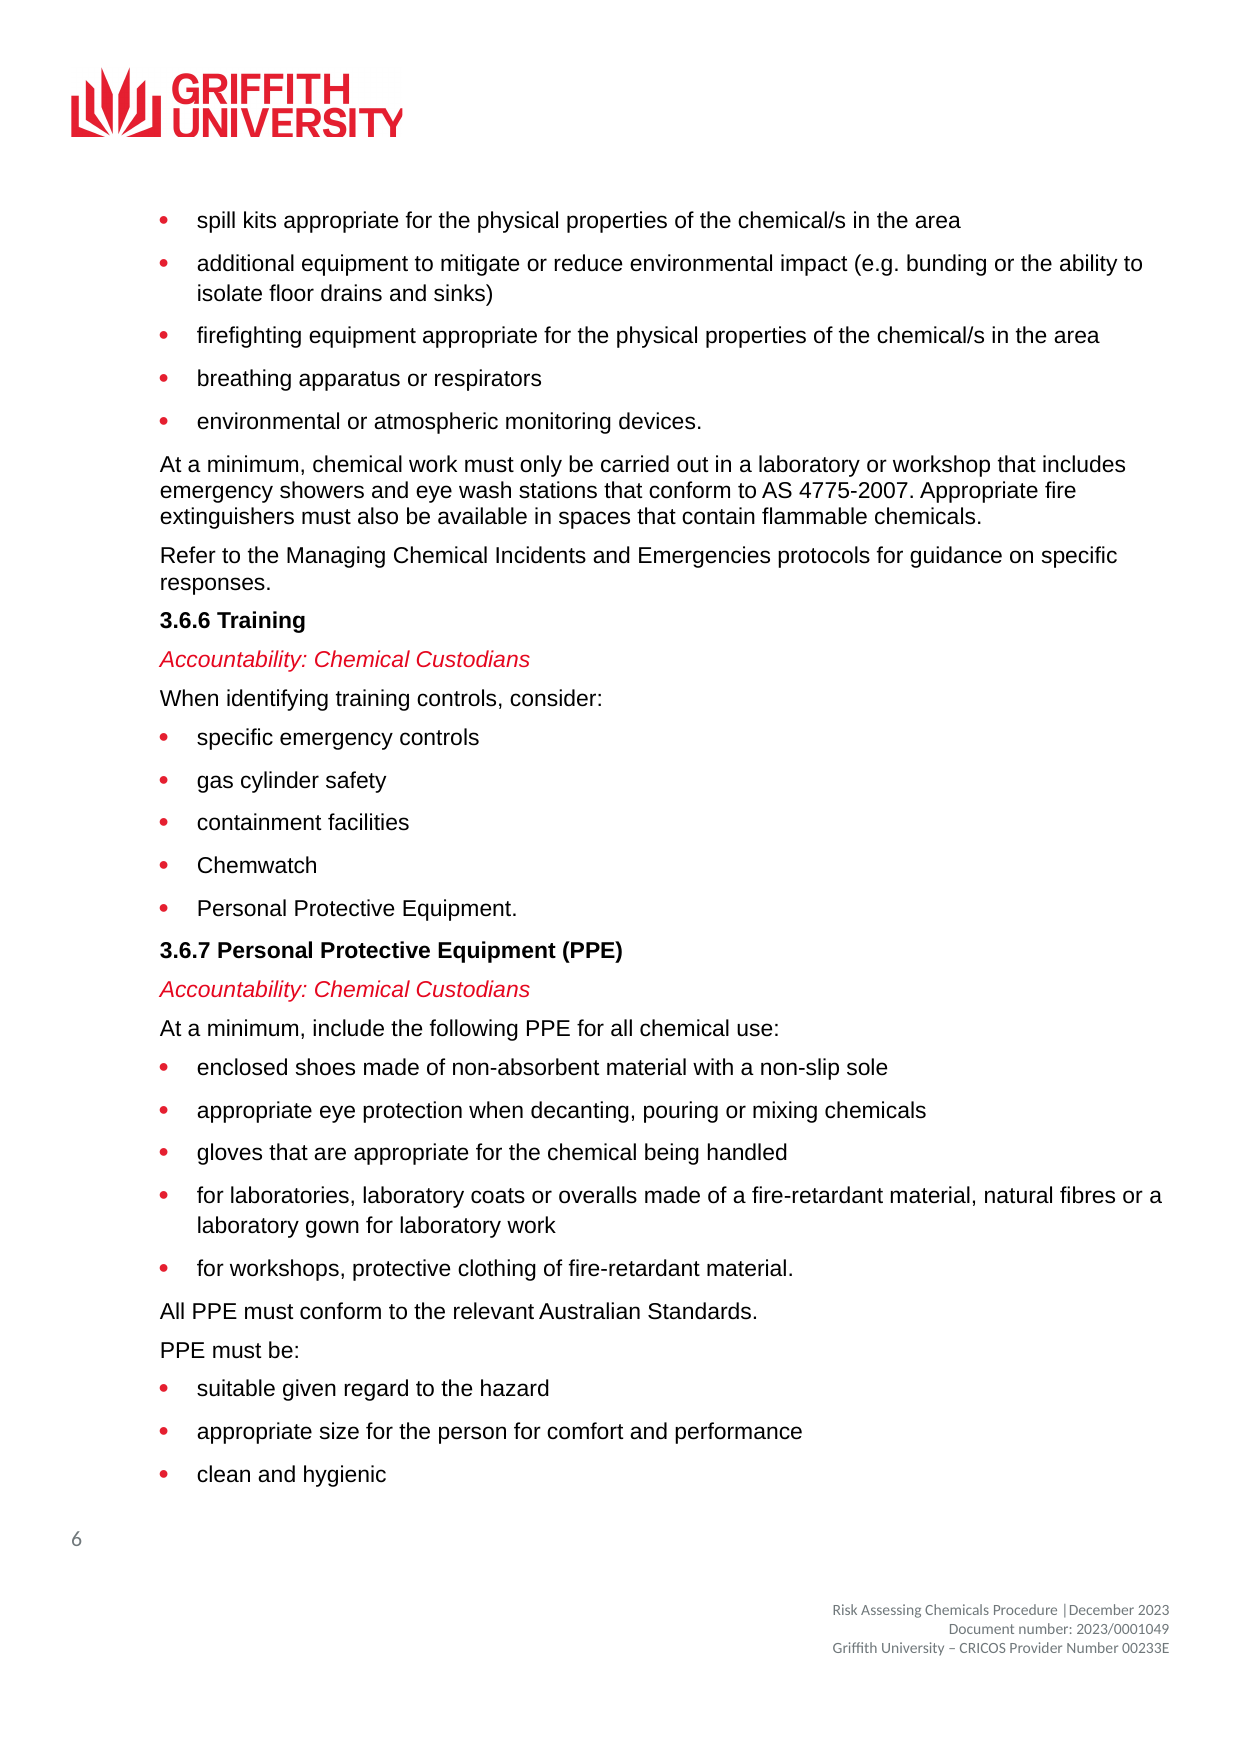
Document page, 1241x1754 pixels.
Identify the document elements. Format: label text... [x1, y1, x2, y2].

list appropriate eye protection when decanting, pouring or mixing chemicals [159, 1097, 1169, 1123]
list gloves that are appropriate for the chemical being handled [159, 1139, 1169, 1166]
list spill kits appropriate for the physical properties of the chemical/s in the area [159, 207, 1169, 233]
text At a minimum, chemical work must only be carried out in a laboratory or workshop that includes emergency showers and eye wash stations that conform to AS 4775-2007. Appropriate fire extinguishers must also be available in spaces that contain flammable chemicals. [159, 451, 1169, 529]
list for laboratories, laboratory coats or overalls made of a fire-retardant material, natural fibres or a laboratory gown for laboratory work [159, 1182, 1169, 1239]
list additional equipment to mitigate or reduce environmental impact (e.g. bunding or the ability to isolate floor drains and sinks) [159, 249, 1169, 306]
list Chemwatch [159, 852, 1169, 878]
list enclosed shoes made of non-absorbent material with a non-slip sole [159, 1054, 1169, 1080]
list clean and hygienic [159, 1461, 1169, 1487]
list specific emergency controls [159, 724, 1169, 750]
list for workshops, protective clothing of fire-retardant material. [159, 1255, 1169, 1281]
subtitle 3.6.7 Personal Protective Equipment (PPE) [159, 937, 1169, 964]
list appropriate size for the person for comfort and performance [159, 1418, 1169, 1444]
text At a minimum, include the following PPE for all chemical use: [159, 1015, 1169, 1041]
list containment facilities [159, 809, 1169, 836]
list suitable given regard to the hazard [159, 1375, 1169, 1402]
subtitle 3.6.6 Training [159, 607, 1169, 634]
list environmental or atmospheric monitoring devices. [159, 408, 1169, 434]
picture [70, 67, 402, 137]
text All PPE must conform to the relevant Australian Standards. [159, 1298, 1169, 1324]
list Personal Protective Equipment. [159, 895, 1169, 921]
text When identifying training controls, consider: [159, 685, 1169, 711]
text Accountability: Chemical Custodians [159, 646, 1169, 672]
list gas cylinder safety [159, 767, 1169, 793]
text Refer to the Managing Chemical Incidents and Emergencies protocols for guidance on specific responses. [159, 542, 1169, 595]
text Accountability: Chemical Custodians [159, 976, 1169, 1003]
list breathing apparatus or respirators [159, 365, 1169, 391]
text PPE must be: [159, 1337, 1169, 1363]
list firefighting equipment appropriate for the physical properties of the chemical/s in the area [159, 322, 1169, 349]
